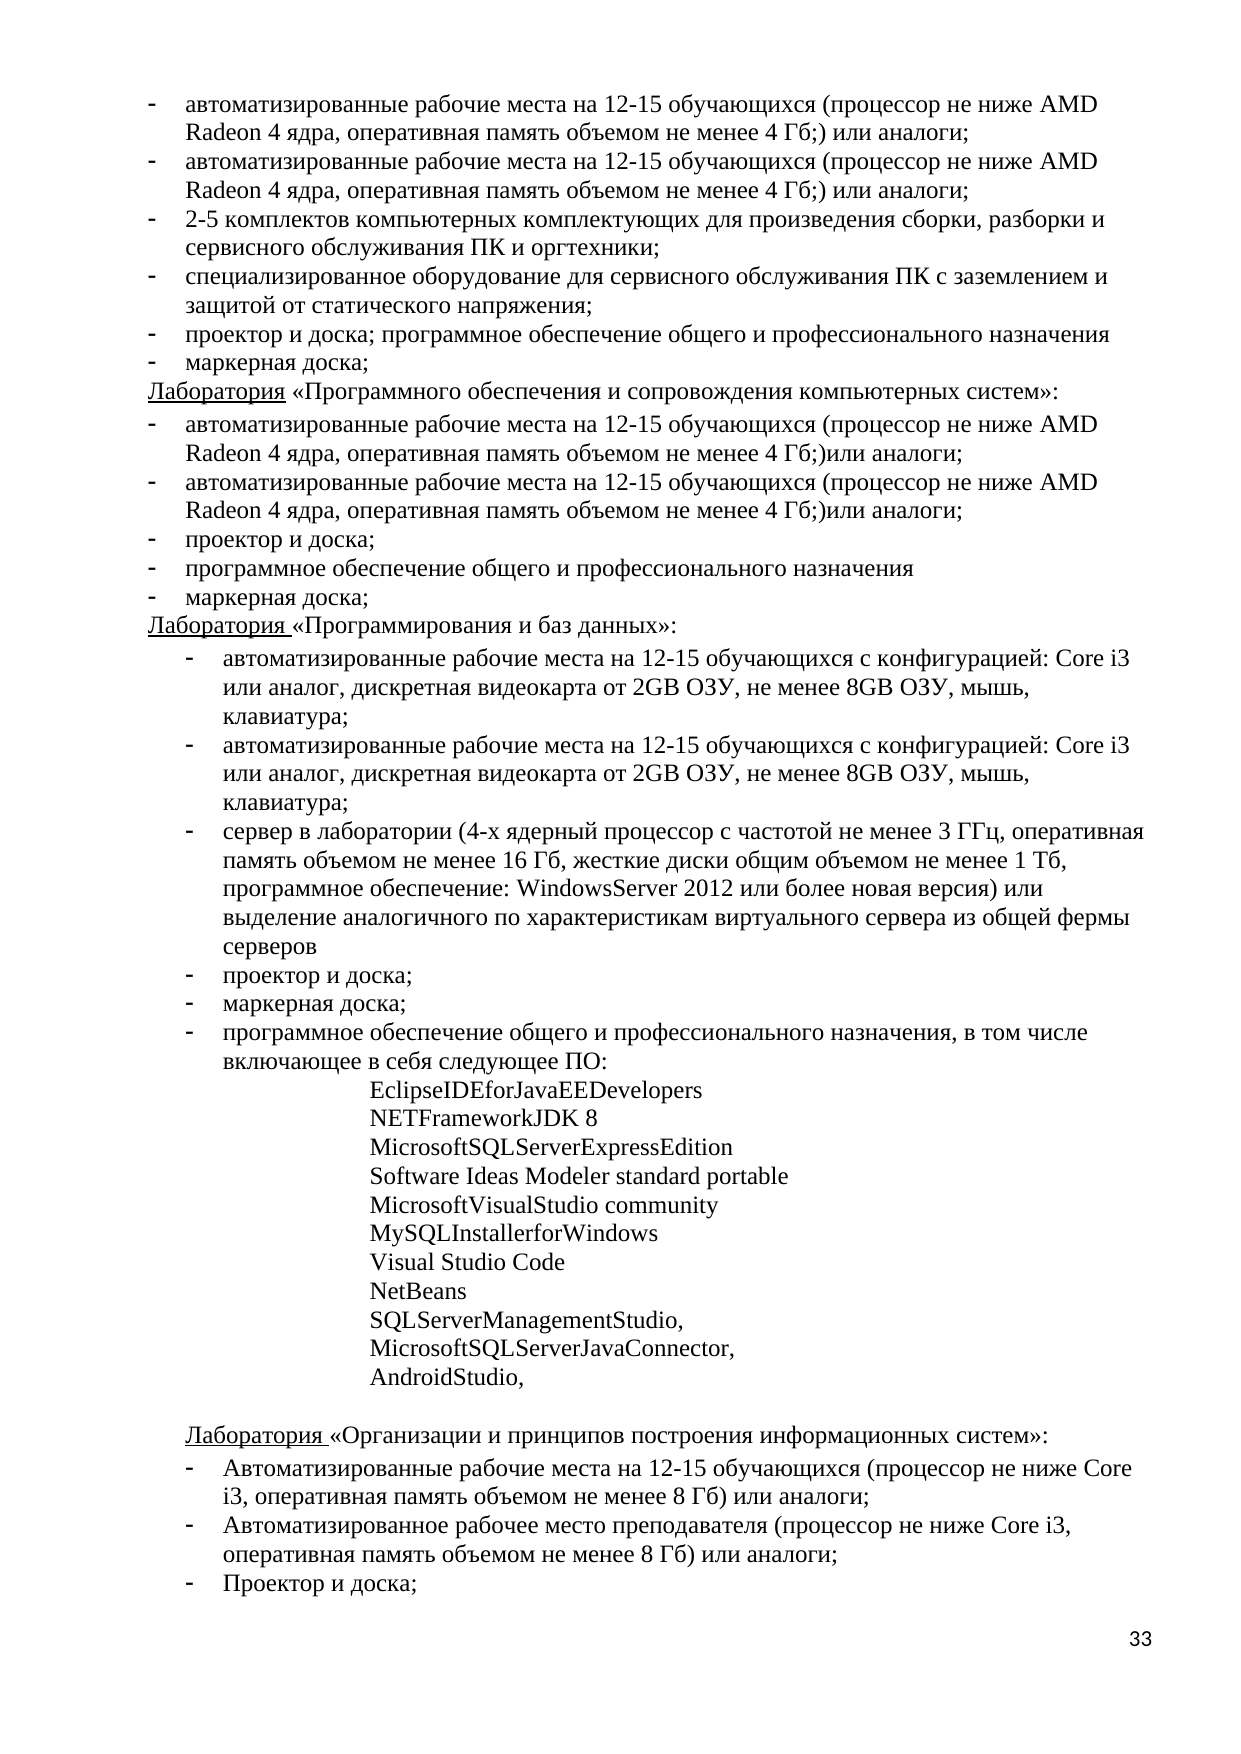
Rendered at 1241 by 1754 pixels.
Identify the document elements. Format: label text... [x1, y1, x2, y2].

list автоматизированные рабочие места на 12-15 обучающихся (процессор не ниже AMD Radeon 4 ядра, оперативная память объемом не менее 4 Гб;) или аналоги; [148, 89, 1152, 146]
text NetBeans [369, 1276, 1152, 1305]
text MicrosoftSQLServerJavaConnector, [369, 1333, 1152, 1362]
text Лаборатория «Программного обеспечения и сопровождения компьютерных систем»: [148, 376, 1152, 405]
text SQLServerManagementStudio, [369, 1305, 1152, 1333]
list проектор и доска; [148, 524, 1152, 553]
text MicrosoftSQLServerExpressEdition [369, 1132, 1152, 1161]
text MicrosoftVisualStudio community [369, 1190, 1152, 1218]
list программное обеспечение общего и профессионального назначения [148, 553, 1152, 582]
list автоматизированные рабочие места на 12-15 обучающихся (процессор не ниже AMD Radeon 4 ядра, оперативная память объемом не менее 4 Гб;) или аналоги; [148, 146, 1152, 204]
list автоматизированные рабочие места на 12-15 обучающихся (процессор не ниже AMD Radeon 4 ядра, оперативная память объемом не менее 4 Гб;)или аналоги; [148, 467, 1152, 524]
list Автоматизированное рабочее место преподавателя (процессор не ниже Core i3, оперативная память объемом не менее 8 Гб) или аналоги; [185, 1510, 1152, 1568]
text EclipseIDEforJavaEEDevelopers [369, 1075, 1152, 1103]
text MySQLInstallerforWindows [369, 1218, 1152, 1247]
list Проектор и доска; [185, 1568, 1152, 1596]
text Лаборатория «Организации и принципов построения информационных систем»: [148, 1420, 1152, 1448]
list маркерная доска; [148, 582, 1152, 610]
list 2-5 комплектов компьютерных комплектующих для произведения сборки, разборки и сервисного обслуживания ПК и оргтехники; [148, 204, 1152, 261]
list проектор и доска; [185, 960, 1152, 988]
list Автоматизированные рабочие места на 12-15 обучающихся (процессор не ниже Core i3, оперативная память объемом не менее 8 Гб) или аналоги; [185, 1453, 1152, 1510]
list программное обеспечение общего и профессионального назначения, в том числе включающее в себя следующее ПО: [185, 1017, 1152, 1075]
list специализированное оборудование для сервисного обслуживания ПК с заземлением и защитой от статического напряжения; [148, 261, 1152, 319]
list проектор и доска; программное обеспечение общего и профессионального назначения [148, 319, 1152, 347]
text NETFrameworkJDK 8 [369, 1103, 1152, 1132]
list маркерная доска; [185, 988, 1152, 1017]
list сервер в лаборатории (4-х ядерный процессор с частотой не менее 3 ГГц, оперативная память объемом не менее 16 Гб, жесткие диски общим объемом не менее 1 Тб, программное обеспечение: WindowsServer 2012 или более новая версия) или выделение аналогичного по характеристикам виртуального сервера из общей фермы серверов [185, 816, 1152, 960]
text Visual Studio Code [369, 1247, 1152, 1276]
text Software Ideas Modeler standard portable [369, 1161, 1152, 1190]
list автоматизированные рабочие места на 12-15 обучающихся с конфигурацией: Core i3 или аналог, дискретная видеокарта от 2GB ОЗУ, не менее 8GB ОЗУ, мышь, клавиатура; [185, 643, 1152, 730]
list маркерная доска; [148, 347, 1152, 376]
text Лаборатория «Программирования и баз данных»: [148, 610, 1152, 639]
list автоматизированные рабочие места на 12-15 обучающихся (процессор не ниже AMD Radeon 4 ядра, оперативная память объемом не менее 4 Гб;)или аналоги; [148, 409, 1152, 467]
list автоматизированные рабочие места на 12-15 обучающихся с конфигурацией: Core i3 или аналог, дискретная видеокарта от 2GB ОЗУ, не менее 8GB ОЗУ, мышь, клавиатура; [185, 730, 1152, 816]
text AndroidStudio, [369, 1362, 1152, 1391]
